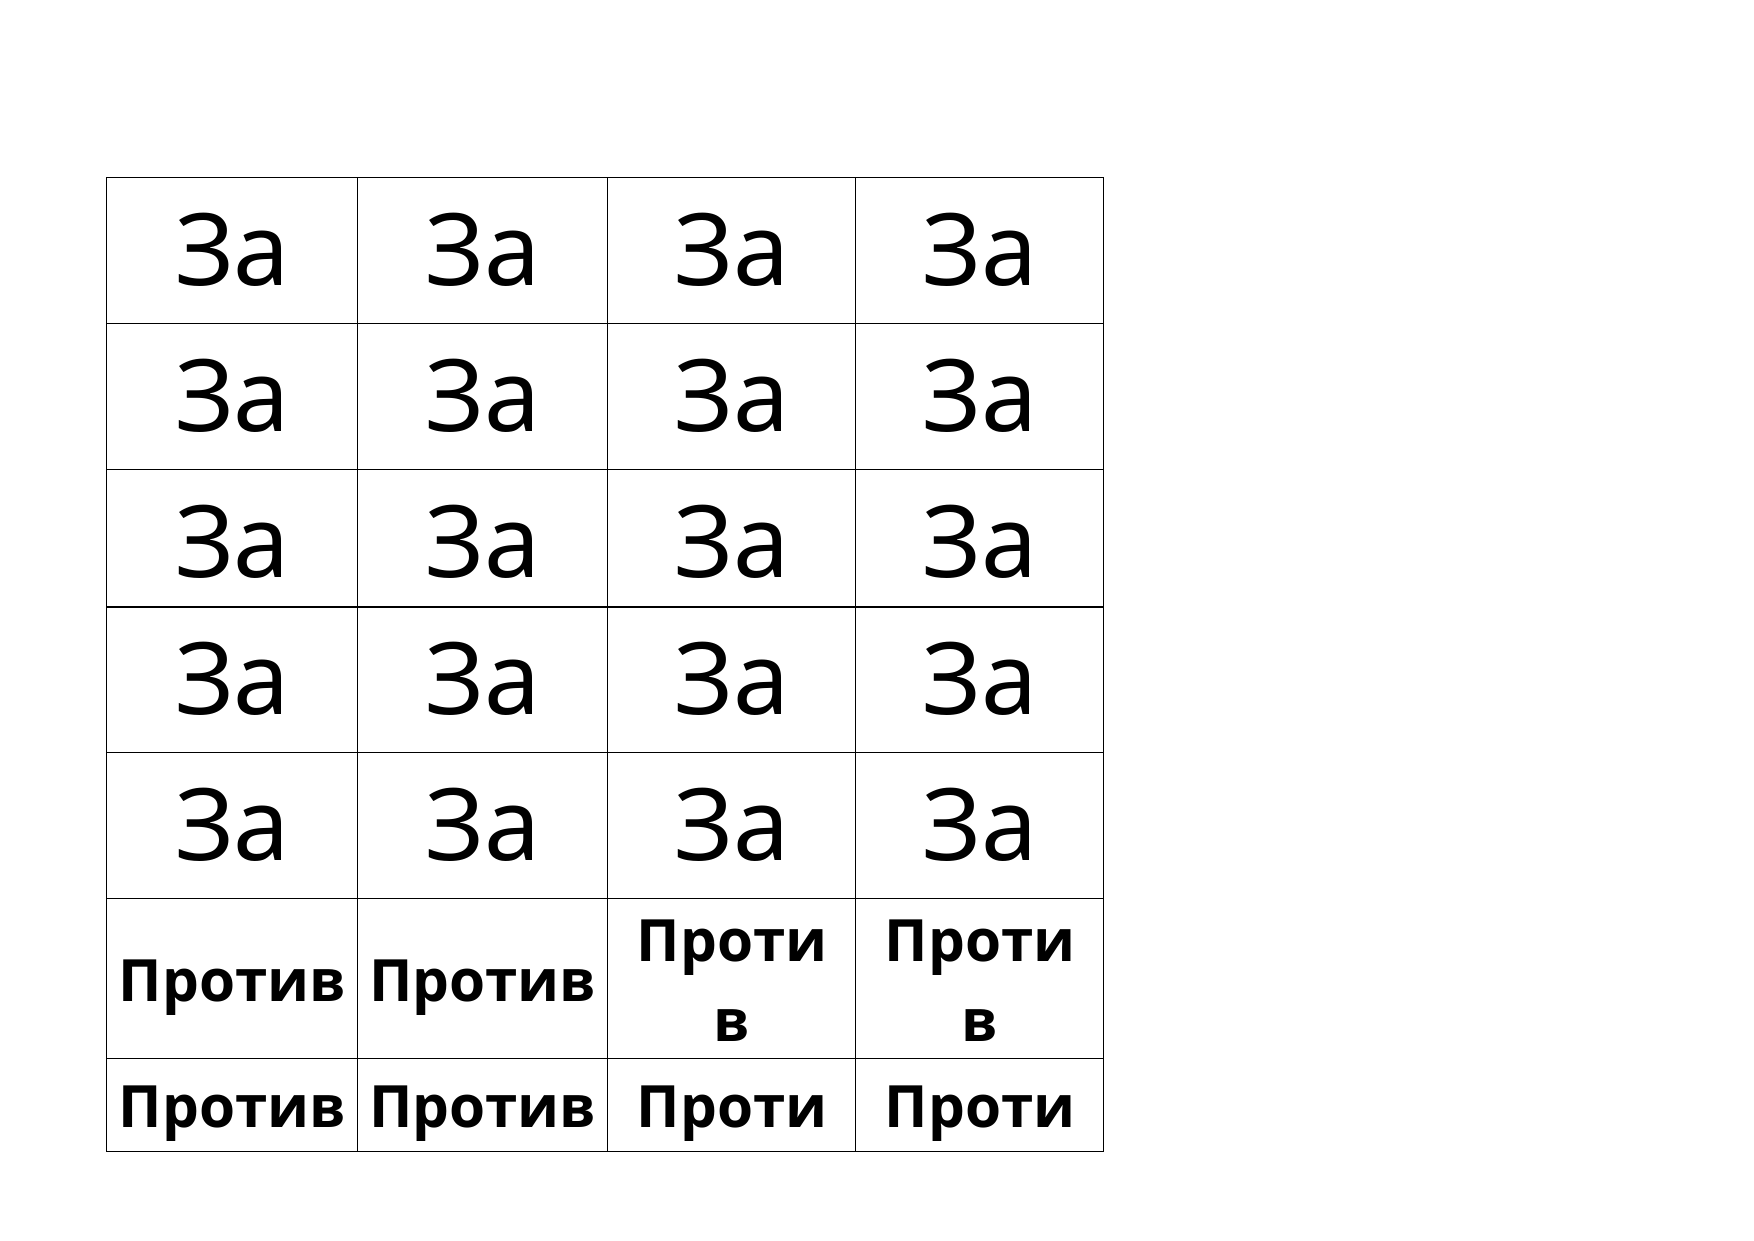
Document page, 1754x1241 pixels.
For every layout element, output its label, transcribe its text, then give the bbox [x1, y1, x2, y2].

table_cell Против [107, 1059, 357, 1151]
table_header За [856, 178, 1103, 323]
table_cell За [856, 470, 1103, 606]
table_cell Против [608, 899, 855, 1058]
table_cell За [608, 608, 855, 752]
table_cell За [358, 324, 607, 469]
table_cell За [358, 753, 607, 898]
table_cell За [608, 324, 855, 469]
table_cell За [856, 608, 1103, 752]
table_cell Против [856, 899, 1103, 1058]
table_cell За [107, 608, 357, 752]
table_cell За [358, 608, 607, 752]
table_cell Против [608, 1059, 855, 1151]
table_header За [358, 178, 607, 323]
table_cell За [107, 324, 357, 469]
table_cell За [856, 753, 1103, 898]
table_header За [107, 178, 357, 323]
table_cell За [608, 470, 855, 606]
table_cell Против [856, 1059, 1103, 1151]
table_cell Против [358, 1059, 607, 1151]
table_cell Против [107, 899, 357, 1058]
table_cell За [608, 753, 855, 898]
table_cell Против [358, 899, 607, 1058]
table_header За [608, 178, 855, 323]
table_cell За [107, 753, 357, 898]
table_cell За [856, 324, 1103, 469]
table_cell За [107, 470, 357, 606]
table_cell За [358, 470, 607, 606]
